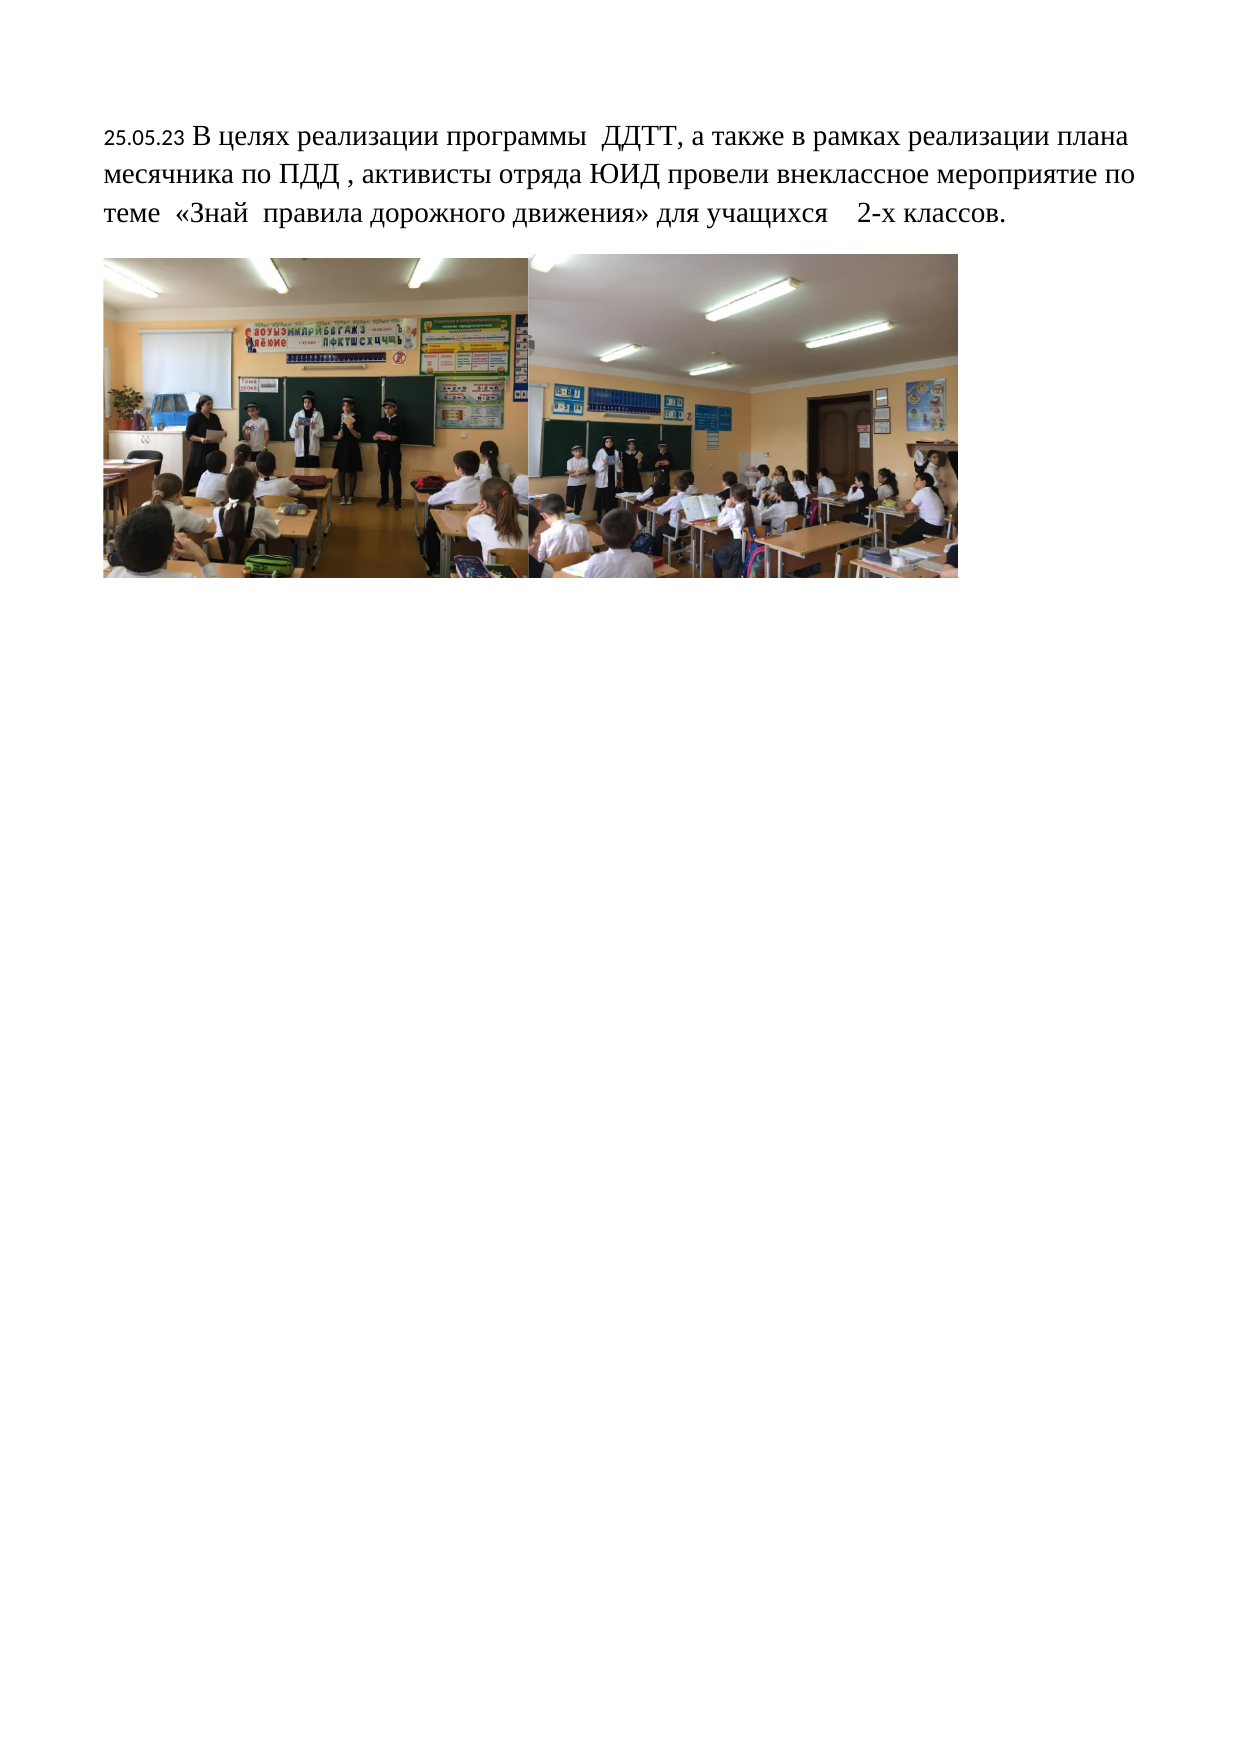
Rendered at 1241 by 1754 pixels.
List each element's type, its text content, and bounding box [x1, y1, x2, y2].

text 25.05.23 В целях реализации программы ДДТТ, а также в рамках реализации плана месячника по ПДД , активисты отряда ЮИД провели внеклассное мероприятие по теме «Знай правила дорожного движения» для учащихся 2-х классов. [103, 118, 1152, 229]
picture [103, 254, 958, 578]
